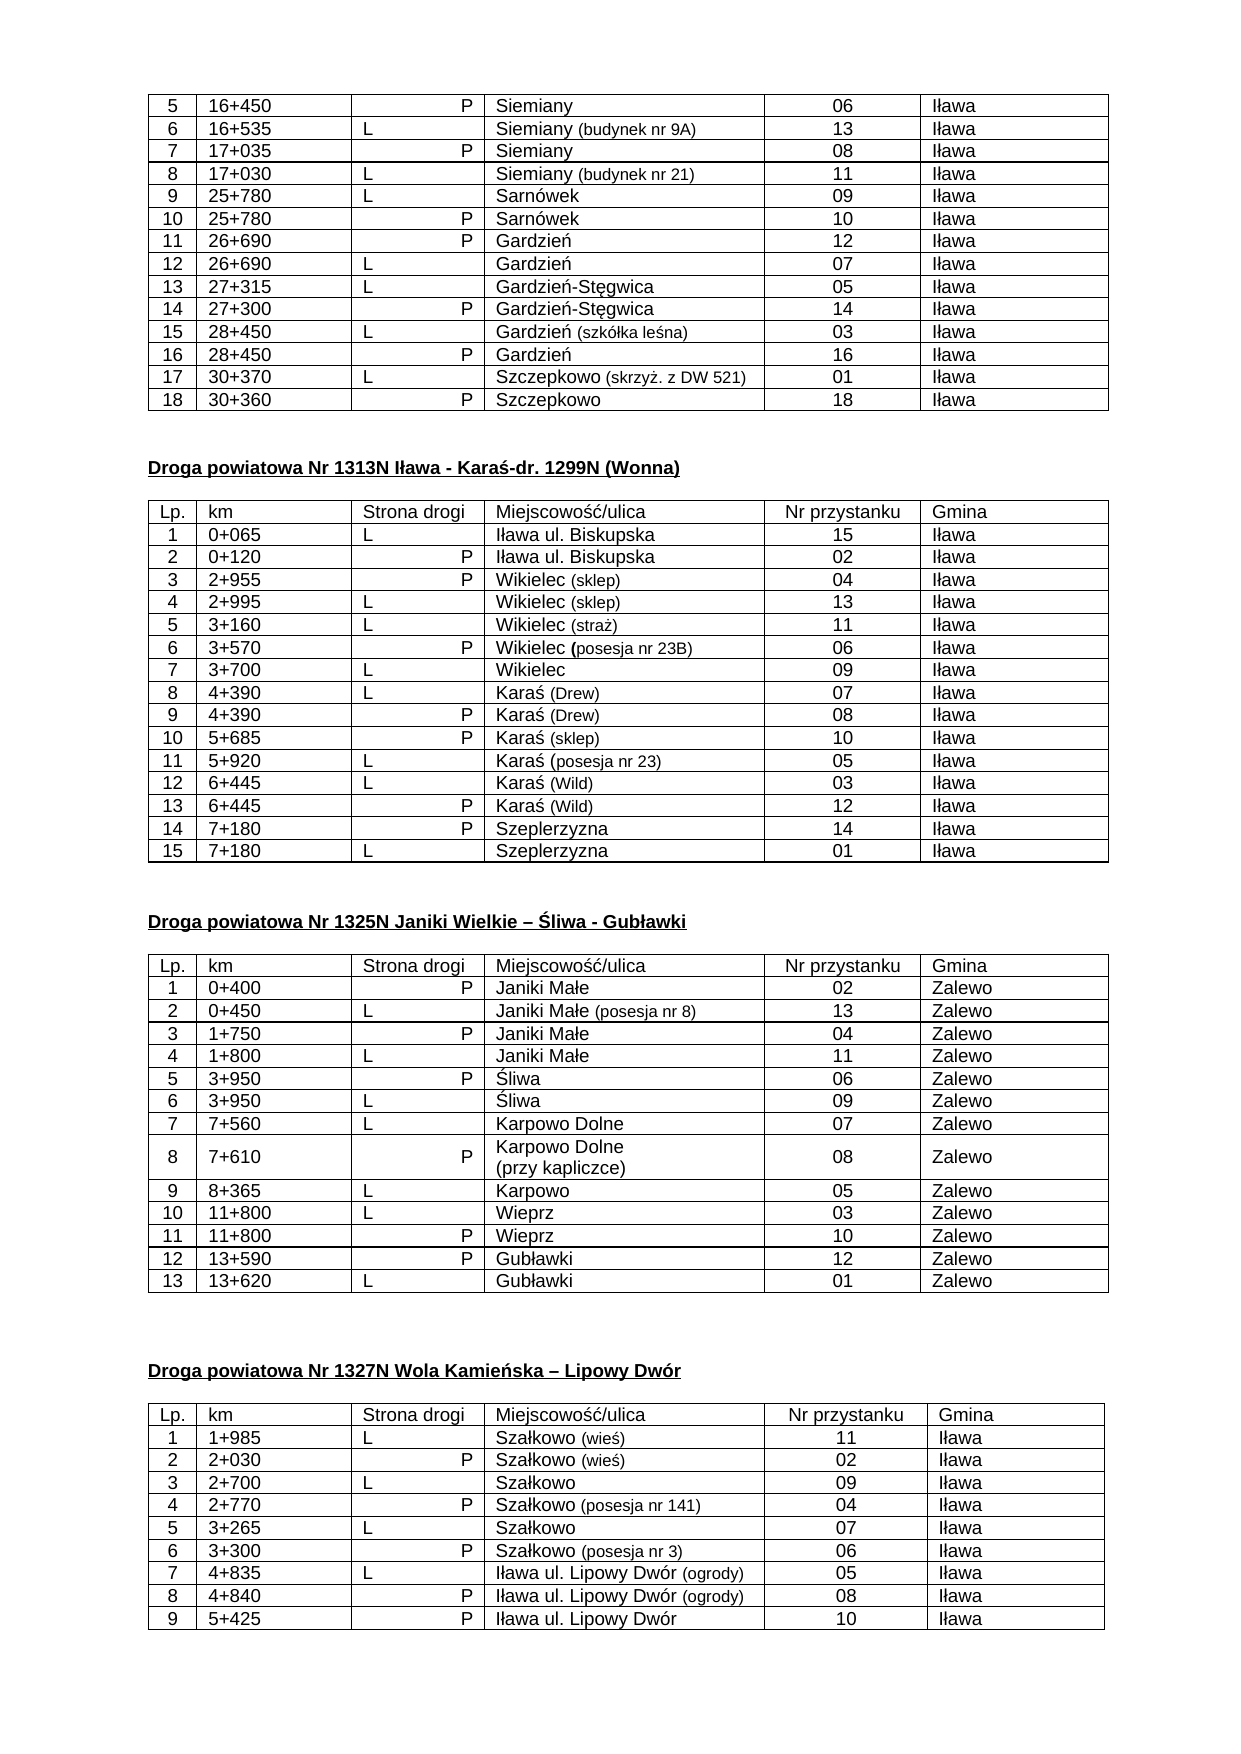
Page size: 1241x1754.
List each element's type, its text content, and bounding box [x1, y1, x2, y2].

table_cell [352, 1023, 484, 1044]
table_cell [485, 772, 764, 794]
table_cell 28+450 [197, 321, 351, 342]
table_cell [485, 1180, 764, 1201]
table_cell 11 [149, 230, 196, 252]
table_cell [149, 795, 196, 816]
table_cell P [352, 140, 484, 161]
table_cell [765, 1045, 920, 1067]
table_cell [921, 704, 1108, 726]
table_cell 16 [149, 343, 196, 365]
table_header Lp. [149, 501, 196, 522]
table_cell 4 [149, 591, 196, 613]
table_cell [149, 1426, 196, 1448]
table_cell Siemiany (budynek nr 9A) [485, 117, 764, 139]
table_cell 2+955 [197, 569, 351, 590]
table_cell Siemiany [485, 95, 764, 116]
table_cell 14 [765, 298, 920, 320]
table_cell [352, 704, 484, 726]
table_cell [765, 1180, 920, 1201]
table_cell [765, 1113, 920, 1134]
table_cell 11 [765, 163, 920, 184]
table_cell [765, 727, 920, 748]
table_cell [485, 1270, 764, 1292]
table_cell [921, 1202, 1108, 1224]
table_header Miejscowość/ulica [485, 501, 764, 522]
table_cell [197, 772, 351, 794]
table_cell 05 [765, 276, 920, 297]
table_cell 13 [149, 276, 196, 297]
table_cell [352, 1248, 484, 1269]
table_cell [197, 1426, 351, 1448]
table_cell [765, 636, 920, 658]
table_cell 06 [765, 95, 920, 116]
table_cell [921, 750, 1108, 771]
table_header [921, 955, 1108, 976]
table_cell 08 [765, 140, 920, 161]
table_cell P [352, 208, 484, 229]
table_cell Iława [921, 117, 1108, 139]
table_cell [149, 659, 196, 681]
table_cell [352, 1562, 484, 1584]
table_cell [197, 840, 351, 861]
table_cell Szczepkowo [485, 389, 764, 410]
table_cell Iława [921, 185, 1108, 207]
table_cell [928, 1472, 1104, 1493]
table_cell Iława [921, 163, 1108, 184]
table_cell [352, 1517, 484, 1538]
table_cell Gardzień [485, 343, 764, 365]
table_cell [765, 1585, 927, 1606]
table_cell 1 [149, 524, 196, 545]
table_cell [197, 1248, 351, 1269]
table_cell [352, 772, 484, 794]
table_cell 2 [149, 546, 196, 568]
table_cell 28+450 [197, 343, 351, 365]
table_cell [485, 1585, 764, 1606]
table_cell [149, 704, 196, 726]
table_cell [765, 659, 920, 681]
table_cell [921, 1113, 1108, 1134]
table_cell Iława [921, 140, 1108, 161]
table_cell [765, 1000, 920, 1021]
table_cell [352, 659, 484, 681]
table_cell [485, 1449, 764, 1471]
table_cell Iława [921, 546, 1108, 568]
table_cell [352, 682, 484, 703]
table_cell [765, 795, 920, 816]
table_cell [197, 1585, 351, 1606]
table_cell 12 [765, 230, 920, 252]
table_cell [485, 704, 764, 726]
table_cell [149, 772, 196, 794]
table_cell Szczepkowo (skrzyż. z DW 521) [485, 366, 764, 387]
table_cell Iława [921, 524, 1108, 545]
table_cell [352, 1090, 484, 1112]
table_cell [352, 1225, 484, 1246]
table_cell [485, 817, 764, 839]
table_cell Iława [921, 208, 1108, 229]
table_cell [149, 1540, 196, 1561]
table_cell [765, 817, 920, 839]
table_cell Iława [921, 95, 1108, 116]
table_cell Iława [921, 298, 1108, 320]
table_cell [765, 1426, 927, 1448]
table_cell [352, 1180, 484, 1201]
table_cell P [352, 546, 484, 568]
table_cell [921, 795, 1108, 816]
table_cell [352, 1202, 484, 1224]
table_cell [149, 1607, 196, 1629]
table_cell Iława [921, 366, 1108, 387]
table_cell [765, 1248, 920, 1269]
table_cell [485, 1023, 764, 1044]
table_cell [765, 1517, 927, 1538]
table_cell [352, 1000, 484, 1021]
table_cell L [352, 253, 484, 274]
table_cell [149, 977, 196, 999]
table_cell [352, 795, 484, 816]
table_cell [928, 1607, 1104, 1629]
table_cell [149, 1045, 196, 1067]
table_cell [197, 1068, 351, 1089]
table_cell 8 [149, 163, 196, 184]
table_cell 13 [765, 591, 920, 613]
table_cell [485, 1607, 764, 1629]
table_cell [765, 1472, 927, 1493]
table_cell 7 [149, 140, 196, 161]
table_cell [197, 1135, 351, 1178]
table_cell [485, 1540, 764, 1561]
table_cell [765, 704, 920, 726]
table_cell 16 [765, 343, 920, 365]
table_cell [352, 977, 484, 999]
table_cell L [352, 591, 484, 613]
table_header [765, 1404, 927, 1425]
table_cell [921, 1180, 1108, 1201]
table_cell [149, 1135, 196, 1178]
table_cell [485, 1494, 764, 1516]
table_cell Iława [921, 276, 1108, 297]
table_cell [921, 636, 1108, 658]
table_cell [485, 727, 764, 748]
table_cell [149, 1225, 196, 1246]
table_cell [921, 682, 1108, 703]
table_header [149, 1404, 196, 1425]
table_cell P [352, 95, 484, 116]
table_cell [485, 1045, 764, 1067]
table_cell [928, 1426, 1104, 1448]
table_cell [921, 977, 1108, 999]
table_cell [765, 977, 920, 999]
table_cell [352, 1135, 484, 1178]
table_cell Wikielec (sklep) [485, 569, 764, 590]
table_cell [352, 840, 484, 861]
table_cell 5 [149, 95, 196, 116]
table_cell Gardzień (szkółka leśna) [485, 321, 764, 342]
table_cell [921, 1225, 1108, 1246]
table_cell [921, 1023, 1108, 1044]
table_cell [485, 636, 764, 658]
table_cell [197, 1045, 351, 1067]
table_cell 03 [765, 321, 920, 342]
table_cell Iława [921, 569, 1108, 590]
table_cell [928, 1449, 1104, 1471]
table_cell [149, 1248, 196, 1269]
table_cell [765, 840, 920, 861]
table_cell 15 [149, 321, 196, 342]
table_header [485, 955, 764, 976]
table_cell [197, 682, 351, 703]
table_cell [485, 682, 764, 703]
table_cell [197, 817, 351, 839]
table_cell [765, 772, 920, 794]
table_cell Iława [921, 343, 1108, 365]
table_cell L [352, 524, 484, 545]
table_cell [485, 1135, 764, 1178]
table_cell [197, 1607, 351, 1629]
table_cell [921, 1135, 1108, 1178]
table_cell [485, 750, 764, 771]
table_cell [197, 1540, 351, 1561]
table_cell L [352, 614, 484, 635]
table_cell 25+780 [197, 208, 351, 229]
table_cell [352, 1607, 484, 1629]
table_cell 0+065 [197, 524, 351, 545]
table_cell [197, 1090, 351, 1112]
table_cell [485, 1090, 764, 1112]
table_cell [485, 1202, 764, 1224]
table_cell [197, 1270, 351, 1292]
table_cell Iława [921, 614, 1108, 635]
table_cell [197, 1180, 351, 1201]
table_cell 25+780 [197, 185, 351, 207]
table_cell Iława [921, 591, 1108, 613]
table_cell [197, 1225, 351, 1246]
table_cell P [352, 230, 484, 252]
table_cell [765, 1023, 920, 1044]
table_cell L [352, 276, 484, 297]
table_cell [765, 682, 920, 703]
table_cell Gardzień [485, 253, 764, 274]
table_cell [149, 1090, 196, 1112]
table_cell Iława [921, 230, 1108, 252]
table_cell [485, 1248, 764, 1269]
table_cell 14 [149, 298, 196, 320]
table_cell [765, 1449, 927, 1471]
table_cell 30+360 [197, 389, 351, 410]
table_header Strona drogi [352, 501, 484, 522]
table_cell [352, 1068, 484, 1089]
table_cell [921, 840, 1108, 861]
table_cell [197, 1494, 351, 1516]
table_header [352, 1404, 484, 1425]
table_cell P [352, 389, 484, 410]
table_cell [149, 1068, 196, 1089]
table_cell L [352, 163, 484, 184]
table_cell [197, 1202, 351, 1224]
table_header km [197, 501, 351, 522]
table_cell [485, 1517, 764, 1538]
table_cell L [352, 185, 484, 207]
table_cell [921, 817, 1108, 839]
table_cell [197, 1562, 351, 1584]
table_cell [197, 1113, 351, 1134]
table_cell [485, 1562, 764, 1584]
table_cell Iława [921, 389, 1108, 410]
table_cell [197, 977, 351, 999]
table_cell 3 [149, 569, 196, 590]
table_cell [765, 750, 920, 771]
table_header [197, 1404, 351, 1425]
table_cell Siemiany [485, 140, 764, 161]
table_header Nr przystanku [765, 501, 920, 522]
table_cell 27+300 [197, 298, 351, 320]
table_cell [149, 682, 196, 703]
table_cell Siemiany (budynek nr 21) [485, 163, 764, 184]
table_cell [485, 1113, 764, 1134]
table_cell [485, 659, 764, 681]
table_header Gmina [921, 501, 1108, 522]
table_cell 26+690 [197, 230, 351, 252]
table_cell 17+035 [197, 140, 351, 161]
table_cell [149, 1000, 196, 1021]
table_cell 5 [149, 614, 196, 635]
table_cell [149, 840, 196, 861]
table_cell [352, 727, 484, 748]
table_cell L [352, 117, 484, 139]
table_cell Iława [921, 321, 1108, 342]
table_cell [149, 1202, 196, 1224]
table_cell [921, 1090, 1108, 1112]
table_cell 13 [765, 117, 920, 139]
table_cell Iława [921, 253, 1108, 274]
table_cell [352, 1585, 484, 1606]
table_cell L [352, 366, 484, 387]
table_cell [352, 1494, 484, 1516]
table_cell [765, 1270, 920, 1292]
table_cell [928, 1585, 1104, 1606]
table_cell P [352, 298, 484, 320]
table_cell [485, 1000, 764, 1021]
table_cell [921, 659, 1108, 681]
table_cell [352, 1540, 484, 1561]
table_cell 17+030 [197, 163, 351, 184]
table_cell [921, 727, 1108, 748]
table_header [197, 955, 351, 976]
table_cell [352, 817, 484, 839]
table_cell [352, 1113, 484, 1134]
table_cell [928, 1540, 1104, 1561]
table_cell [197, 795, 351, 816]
table_cell 27+315 [197, 276, 351, 297]
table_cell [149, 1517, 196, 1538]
table_cell 0+120 [197, 546, 351, 568]
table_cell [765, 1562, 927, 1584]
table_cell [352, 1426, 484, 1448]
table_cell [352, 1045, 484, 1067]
table_cell P [352, 569, 484, 590]
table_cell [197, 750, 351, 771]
table_cell 15 [765, 524, 920, 545]
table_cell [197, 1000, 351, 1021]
table_cell Gardzień-Stęgwica [485, 298, 764, 320]
table_cell 11 [765, 614, 920, 635]
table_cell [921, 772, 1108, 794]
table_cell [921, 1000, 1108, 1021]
table_cell 9 [149, 185, 196, 207]
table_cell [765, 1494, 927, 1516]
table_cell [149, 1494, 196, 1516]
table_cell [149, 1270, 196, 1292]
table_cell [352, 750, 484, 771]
table_cell 18 [765, 389, 920, 410]
table_cell P [352, 343, 484, 365]
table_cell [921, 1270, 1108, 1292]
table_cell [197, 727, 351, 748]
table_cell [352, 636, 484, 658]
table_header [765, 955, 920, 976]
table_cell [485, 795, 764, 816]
table_cell Gardzień-Stęgwica [485, 276, 764, 297]
table_cell 6 [149, 117, 196, 139]
table_cell 26+690 [197, 253, 351, 274]
table_cell 07 [765, 253, 920, 274]
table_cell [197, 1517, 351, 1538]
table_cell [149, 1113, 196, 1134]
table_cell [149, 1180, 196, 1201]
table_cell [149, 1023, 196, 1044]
text Droga powiatowa Nr 1327N Wola Kamieńska – Lipowy Dwór [148, 1360, 1167, 1381]
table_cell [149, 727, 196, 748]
table_cell 2+995 [197, 591, 351, 613]
text Droga powiatowa Nr 1313N Iława - Karaś-dr. 1299N (Wonna) [148, 457, 1167, 478]
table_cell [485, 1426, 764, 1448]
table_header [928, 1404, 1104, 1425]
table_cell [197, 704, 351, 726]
table_cell Iława ul. Biskupska [485, 524, 764, 545]
table_cell Gardzień [485, 230, 764, 252]
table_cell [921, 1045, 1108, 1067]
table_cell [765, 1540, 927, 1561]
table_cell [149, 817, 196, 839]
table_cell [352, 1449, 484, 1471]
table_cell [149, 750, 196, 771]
table_cell 12 [149, 253, 196, 274]
table_cell 10 [765, 208, 920, 229]
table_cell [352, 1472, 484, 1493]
table_cell 04 [765, 569, 920, 590]
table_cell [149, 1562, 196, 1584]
table_cell Wikielec (straż) [485, 614, 764, 635]
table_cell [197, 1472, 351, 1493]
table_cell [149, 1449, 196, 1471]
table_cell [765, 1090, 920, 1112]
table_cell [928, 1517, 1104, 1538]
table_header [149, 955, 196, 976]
table_cell 16+450 [197, 95, 351, 116]
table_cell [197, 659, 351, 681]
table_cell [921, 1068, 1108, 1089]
table_cell Sarnówek [485, 208, 764, 229]
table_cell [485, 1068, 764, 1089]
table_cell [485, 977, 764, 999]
table_cell Iława ul. Biskupska [485, 546, 764, 568]
table_cell 02 [765, 546, 920, 568]
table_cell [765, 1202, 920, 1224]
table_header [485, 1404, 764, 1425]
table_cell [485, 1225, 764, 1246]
table_cell Sarnówek [485, 185, 764, 207]
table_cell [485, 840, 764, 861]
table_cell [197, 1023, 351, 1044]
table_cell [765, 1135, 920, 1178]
table_cell 18 [149, 389, 196, 410]
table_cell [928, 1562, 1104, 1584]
table_cell 09 [765, 185, 920, 207]
table_cell 30+370 [197, 366, 351, 387]
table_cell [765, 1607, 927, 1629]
table_cell 6 [149, 636, 196, 658]
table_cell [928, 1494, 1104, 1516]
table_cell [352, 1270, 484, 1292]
table_cell L [352, 321, 484, 342]
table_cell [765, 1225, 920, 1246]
text Droga powiatowa Nr 1325N Janiki Wielkie – Śliwa - Gubławki [148, 910, 1167, 932]
table_cell 01 [765, 366, 920, 387]
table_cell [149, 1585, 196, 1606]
table_cell 10 [149, 208, 196, 229]
table_cell 3+570 [197, 636, 351, 658]
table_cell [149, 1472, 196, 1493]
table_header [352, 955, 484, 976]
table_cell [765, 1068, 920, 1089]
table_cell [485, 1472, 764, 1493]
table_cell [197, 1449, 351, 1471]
table_cell 3+160 [197, 614, 351, 635]
table_cell 17 [149, 366, 196, 387]
table_cell 16+535 [197, 117, 351, 139]
table_cell Wikielec (sklep) [485, 591, 764, 613]
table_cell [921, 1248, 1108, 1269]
